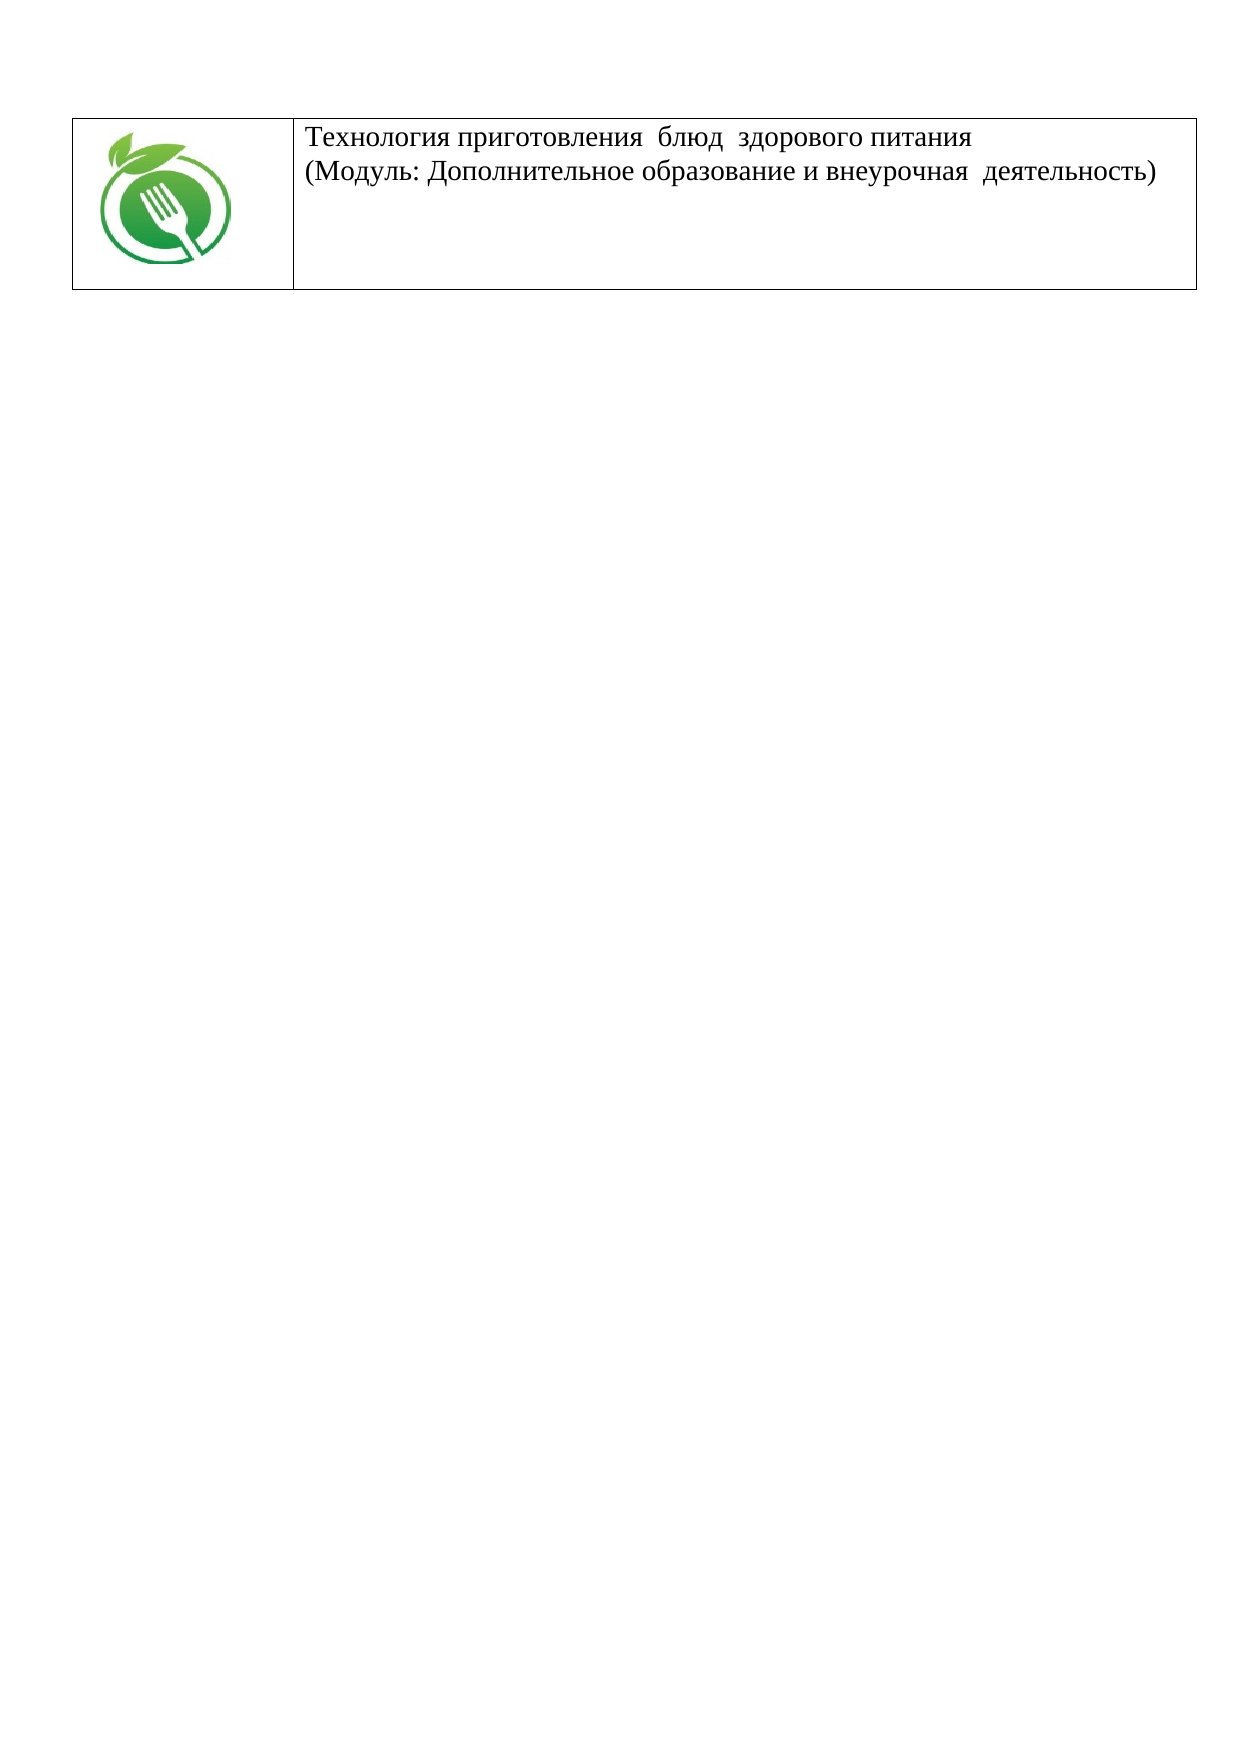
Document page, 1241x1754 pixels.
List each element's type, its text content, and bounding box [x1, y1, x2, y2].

picture [100, 132, 231, 264]
table_cell Технология приготовления блюд здорового питания (Модуль: Дополнительное образование и внеурочная деятельность) [294, 119, 1196, 289]
table_cell [73, 119, 293, 289]
